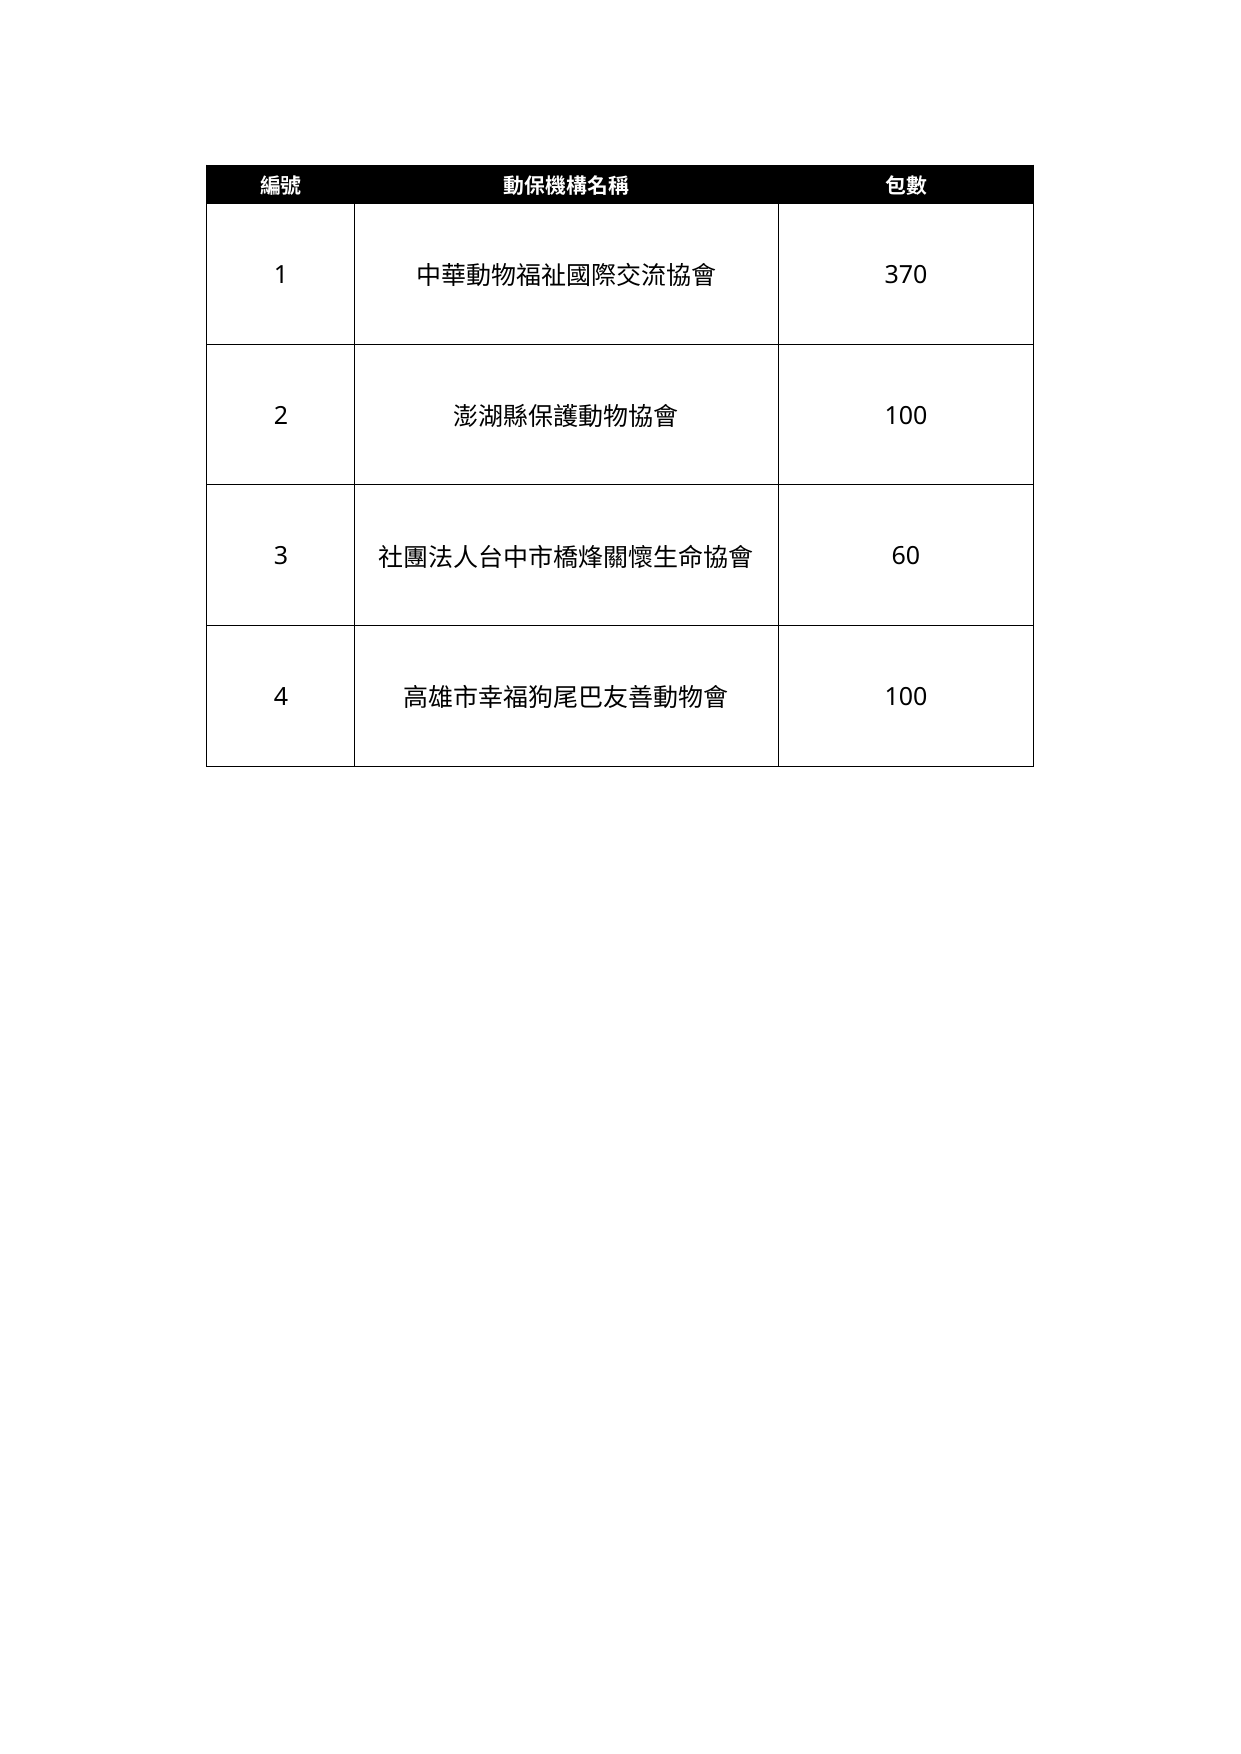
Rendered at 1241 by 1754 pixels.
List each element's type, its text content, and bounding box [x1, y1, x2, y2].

table_cell 100 [779, 626, 1033, 766]
table_cell 4 [207, 626, 354, 766]
table_cell 100 [779, 345, 1033, 484]
table_cell 高雄市幸福狗尾巴友善動物會 [355, 626, 778, 766]
table_header 包數 [779, 166, 1033, 203]
table_cell 370 [779, 204, 1033, 344]
table_cell 60 [779, 485, 1033, 625]
table_header 動保機構名稱 [355, 166, 778, 203]
table_header 編號 [207, 166, 354, 203]
table_cell 社團法人台中市橋烽關懷生命協會 [355, 485, 778, 625]
table_cell 3 [207, 485, 354, 625]
table_cell 澎湖縣保護動物協會 [355, 345, 778, 484]
table_cell 中華動物福祉國際交流協會 [355, 204, 778, 344]
table_cell 2 [207, 345, 354, 484]
table_cell 1 [207, 204, 354, 344]
